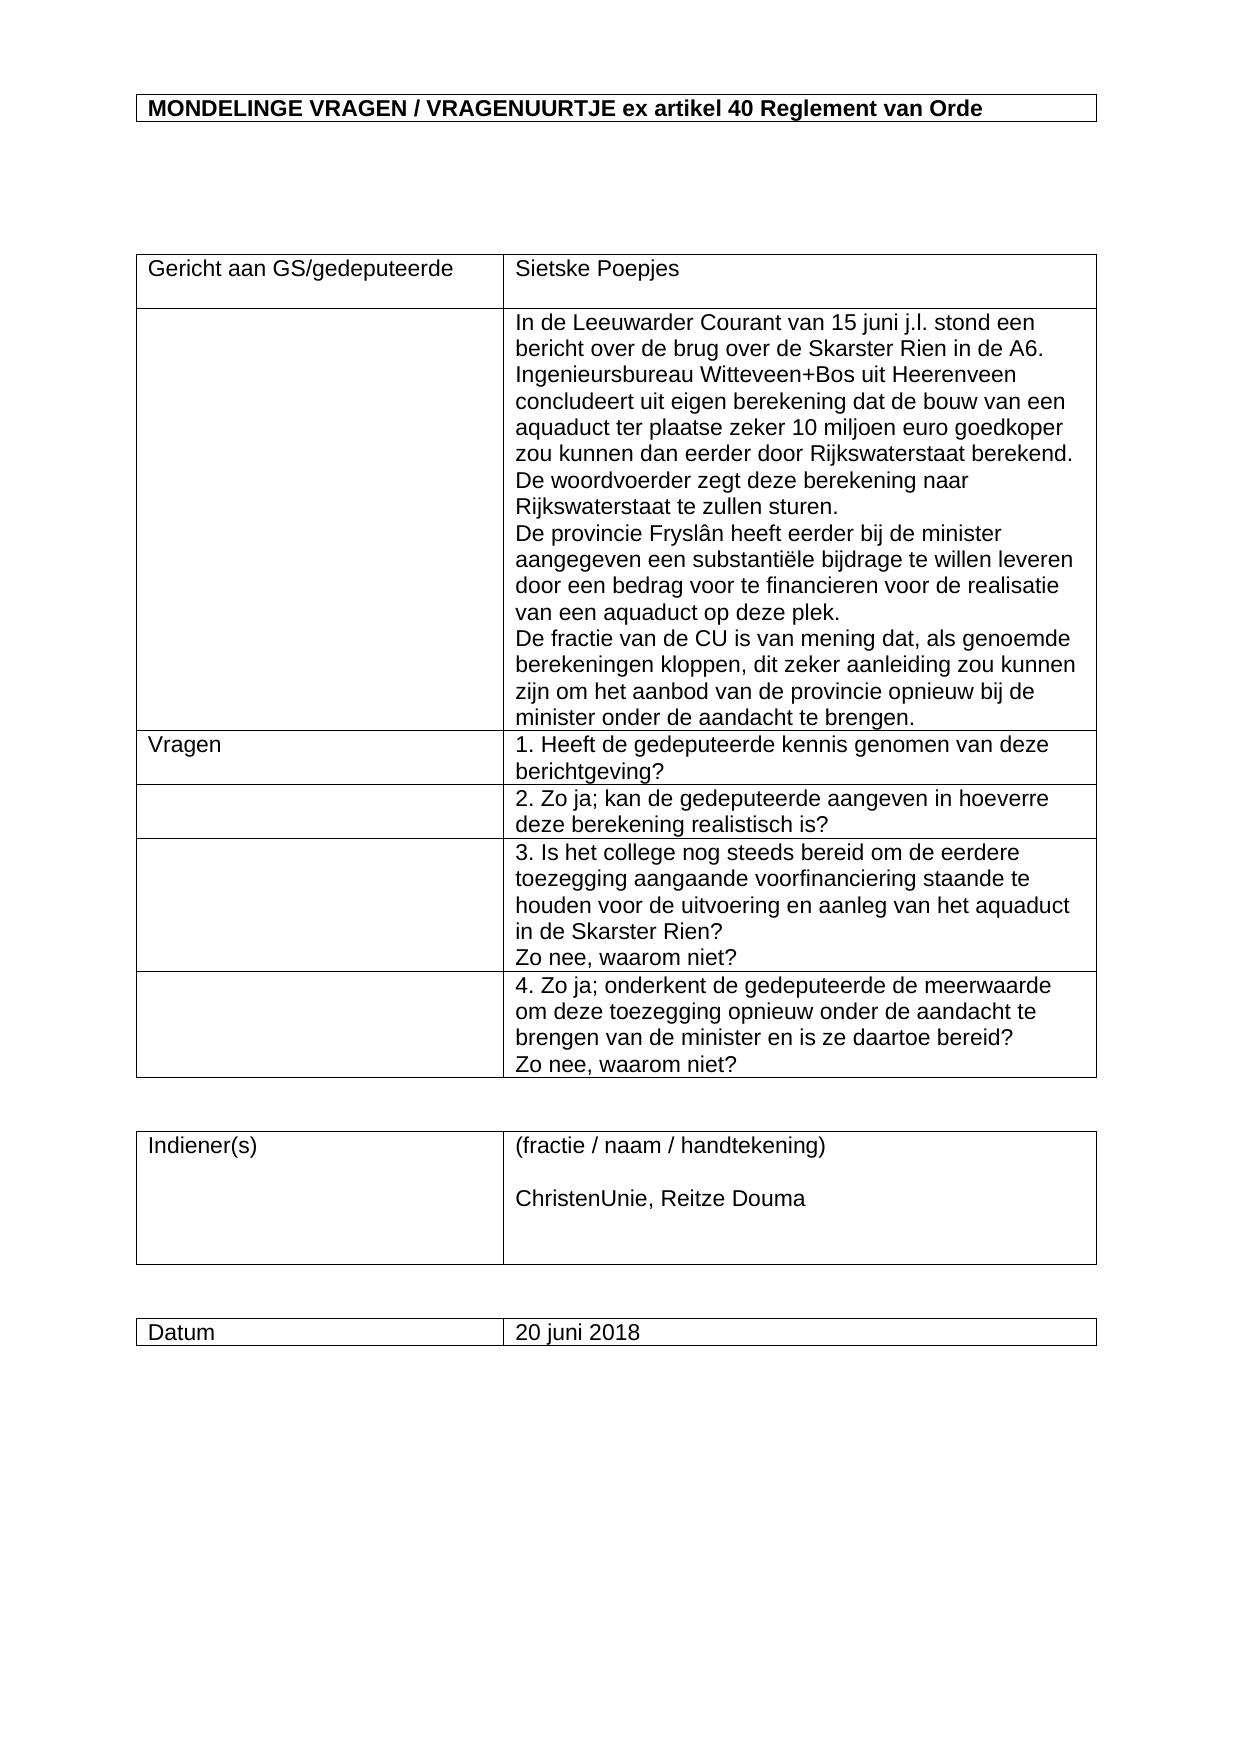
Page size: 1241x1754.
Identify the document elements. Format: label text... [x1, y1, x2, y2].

table_cell 4. Zo ja; onderkent de gedeputeerde de meerwaarde om deze toezegging opnieuw onder de aandacht te brengen van de minister en is ze daartoe bereid? Zo nee, waarom niet? [504, 972, 1096, 1077]
table_cell [137, 309, 503, 730]
table_header Sietske Poepjes [504, 255, 1096, 308]
table_cell 1. Heeft de gedeputeerde kennis genomen van deze berichtgeving? [504, 731, 1096, 784]
table_header MONDELINGE VRAGEN / VRAGENUURTJE ex artikel 40 Reglement van Orde [137, 95, 1096, 121]
table_cell 2. Zo ja; kan de gedeputeerde aangeven in hoeverre deze berekening realistisch is? [504, 785, 1096, 838]
table_cell 3. Is het college nog steeds bereid om de eerdere toezegging aangaande voorfinanciering staande te houden voor de uitvoering en aanleg van het aquaduct in de Skarster Rien? Zo nee, waarom niet? [504, 839, 1096, 971]
table_cell [137, 785, 503, 838]
table_header (fractie / naam / handtekening) ChristenUnie, Reitze Douma [504, 1132, 1096, 1264]
table_cell In de Leeuwarder Courant van 15 juni j.l. stond een bericht over de brug over de Skarster Rien in de A6. Ingenieursbureau Witteveen+Bos uit Heerenveen concludeert uit eigen berekening dat de bouw van een aquaduct ter plaatse zeker 10 miljoen euro goedkoper zou kunnen dan eerder door Rijkswaterstaat berekend. De woordvoerder zegt deze berekening naar Rijkswaterstaat te zullen sturen. De provincie Fryslân heeft eerder bij de minister aangegeven een substantiële bijdrage te willen leveren door een bedrag voor te financieren voor de realisatie van een aquaduct op deze plek. De fractie van de CU is van mening dat, als genoemde berekeningen kloppen, dit zeker aanleiding zou kunnen zijn om het aanbod van de provincie opnieuw bij de minister onder de aandacht te brengen. [504, 309, 1096, 730]
table_header 20 juni 2018 [504, 1319, 1096, 1345]
table_header Datum [137, 1319, 503, 1345]
table_cell [137, 839, 503, 971]
table_cell [137, 972, 503, 1077]
table_header Gericht aan GS/gedeputeerde [137, 255, 503, 308]
table_cell Vragen [137, 731, 503, 784]
table_header Indiener(s) [137, 1132, 503, 1264]
